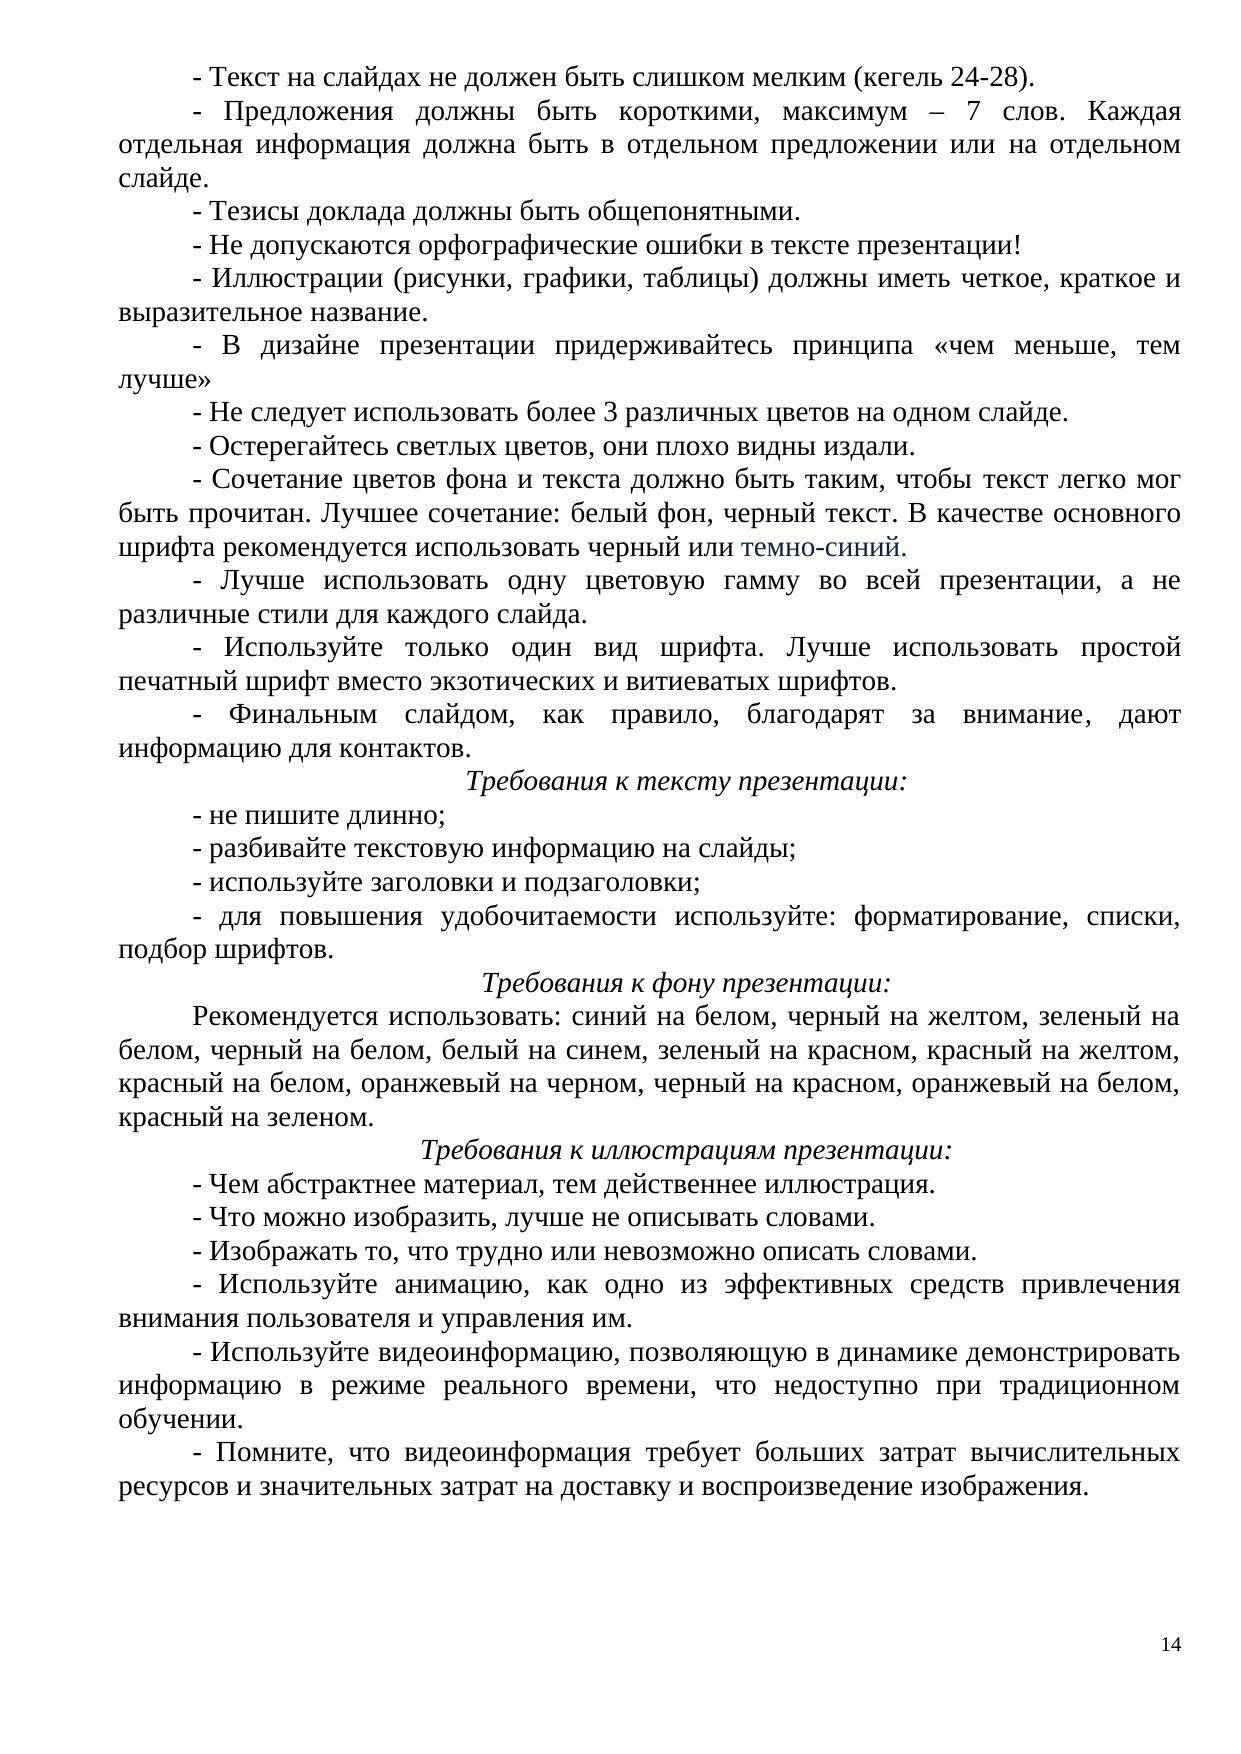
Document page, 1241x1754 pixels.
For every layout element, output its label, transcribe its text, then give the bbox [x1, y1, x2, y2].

text - для повышения удобочитаемости используйте: форматирование, списки, подбор шрифтов. [118, 898, 1181, 965]
text - Сочетание цветов фона и текста должно быть таким, чтобы текст легко мог быть прочитан. Лучшее сочетание: белый фон, черный текст. В качестве основного шрифта рекомендуется использовать черный или темно-синий. [118, 462, 1181, 562]
text - Лучше использовать одну цветовую гамму во всей презентации, а не различные стили для каждого слайда. [118, 562, 1181, 629]
text - Используйте только один вид шрифта. Лучше использовать простой печатный шрифт вместо экзотических и витиеватых шрифтов. [118, 629, 1181, 696]
text - Предложения должны быть короткими, максимум – 7 слов. Каждая отдельная информация должна быть в отдельном предложении или на отдельном слайде. [118, 93, 1181, 193]
text Требования к иллюстрациям презентации: [118, 1132, 1181, 1166]
text Требования к тексту презентации: [118, 763, 1181, 797]
text - Текст на слайдах не должен быть слишком мелким (кегель 24-28). [118, 59, 1181, 93]
text - Финальным слайдом, как правило, благодарят за внимание, дают информацию для контактов. [118, 696, 1181, 763]
text - разбивайте текстовую информацию на слайды; [118, 831, 1181, 864]
text - Иллюстрации (рисунки, графики, таблицы) должны иметь четкое, краткое и выразительное название. [118, 260, 1181, 327]
text - не пишите длинно; [118, 797, 1181, 831]
text Рекомендуется использовать: синий на белом, черный на желтом, зеленый на белом, черный на белом, белый на синем, зеленый на красном, красный на желтом, красный на белом, оранжевый на черном, черный на красном, оранжевый на белом, красный на зеленом. [118, 998, 1181, 1132]
text - используйте заголовки и подзаголовки; [118, 864, 1181, 898]
text Требования к фону презентации: [118, 965, 1181, 998]
text - Тезисы доклада должны быть общепонятными. [118, 193, 1181, 227]
text - В дизайне презентации придерживайтесь принципа «чем меньше, тем лучше» [118, 327, 1181, 394]
text - Чем абстрактнее материал, тем действеннее иллюстрация. [118, 1166, 1181, 1199]
text - Не следует использовать более 3 различных цветов на одном слайде. [118, 394, 1181, 428]
text - Помните, что видеоинформация требует больших затрат вычислительных ресурсов и значительных затрат на доставку и воспроизведение изображения. [118, 1434, 1181, 1501]
text - Что можно изобразить, лучше не описывать словами. [118, 1199, 1181, 1233]
text - Используйте видеоинформацию, позволяющую в динамике демонстрировать информацию в режиме реального времени, что недоступно при традиционном обучении. [118, 1334, 1181, 1434]
text - Не допускаются орфографические ошибки в тексте презентации! [118, 227, 1181, 260]
text - Используйте анимацию, как одно из эффективных средств привлечения внимания пользователя и управления им. [118, 1267, 1181, 1334]
text - Изображать то, что трудно или невозможно описать словами. [118, 1233, 1181, 1267]
text - Остерегайтесь светлых цветов, они плохо видны издали. [118, 428, 1181, 462]
